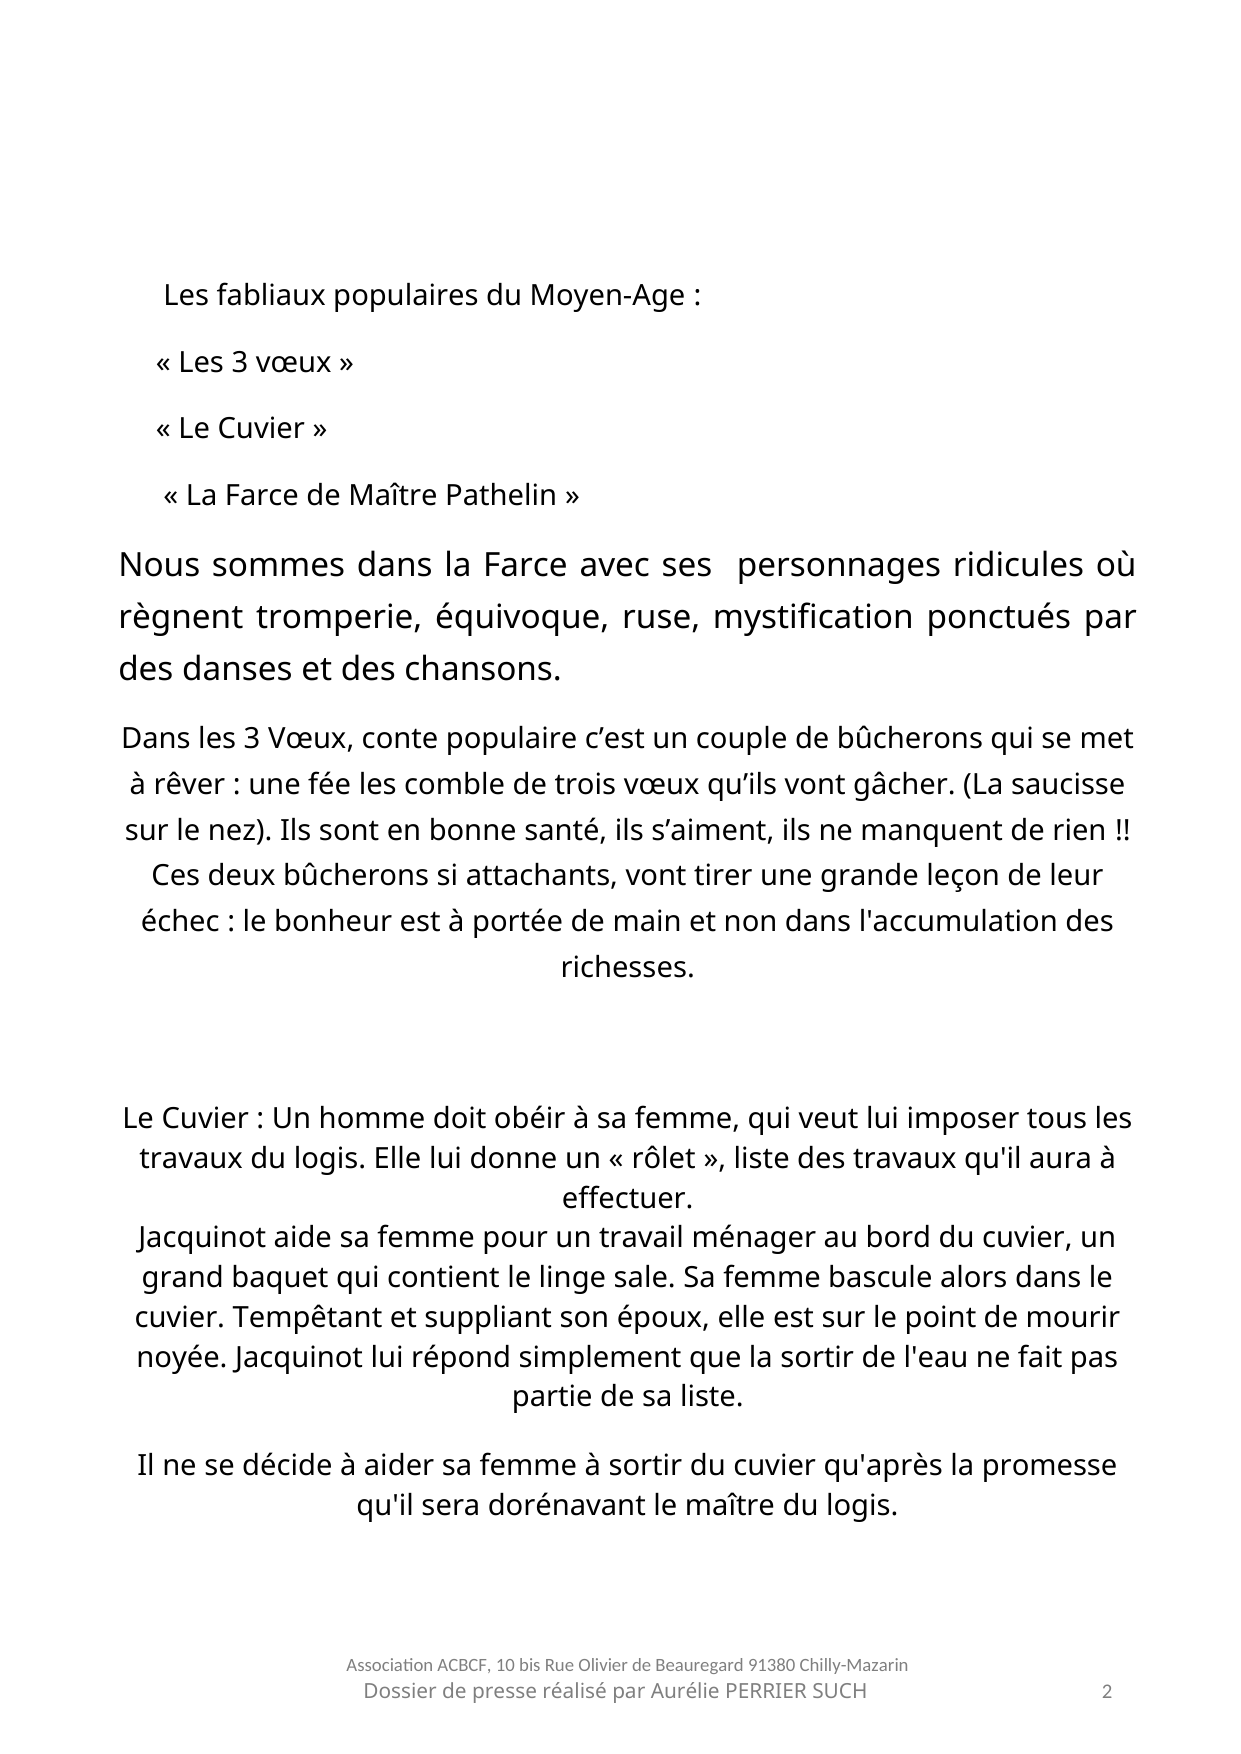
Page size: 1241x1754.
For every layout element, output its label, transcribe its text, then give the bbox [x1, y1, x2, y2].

text « Les 3 vœux » [156, 341, 1137, 381]
text « Le Cuvier » [156, 407, 1137, 447]
text Les fabliaux populaires du Moyen-Age : [156, 274, 1137, 314]
text Jacquinot aide sa femme pour un travail ménager au bord du cuvier, un grand baquet qui contient le linge sale. Sa femme bascule alors dans le cuvier. Tempêtant et suppliant son époux, elle est sur le point de mourir noyée. Jacquinot lui répond simplement que la sortir de l'eau ne fait pas partie de sa liste. [118, 1217, 1137, 1415]
text Dans les 3 Vœux, conte populaire c’est un couple de bûcherons qui se met à rêver : une fée les comble de trois vœux qu’ils vont gâcher. (La saucisse sur le nez). Ils sont en bonne santé, ils s’aiment, ils ne manquent de rien !! Ces deux bûcherons si attachants, vont tirer une grande leçon de leur échec : le bonheur est à portée de main et non dans l'accumulation des richesses. [118, 718, 1137, 986]
text Le Cuvier : Un homme doit obéir à sa femme, qui veut lui imposer tous les travaux du logis. Elle lui donne un « rôlet », liste des travaux qu'il aura à effectuer. [118, 1098, 1137, 1217]
text « La Farce de Maître Pathelin » [156, 474, 1137, 514]
text Il ne se décide à aider sa femme à sortir du cuvier qu'après la promesse qu'il sera dorénavant le maître du logis. [118, 1444, 1137, 1524]
text Nous sommes dans la Farce avec ses personnages ridicules où règnent tromperie, équivoque, ruse, mystification ponctués par des danses et des chansons. [118, 540, 1137, 690]
